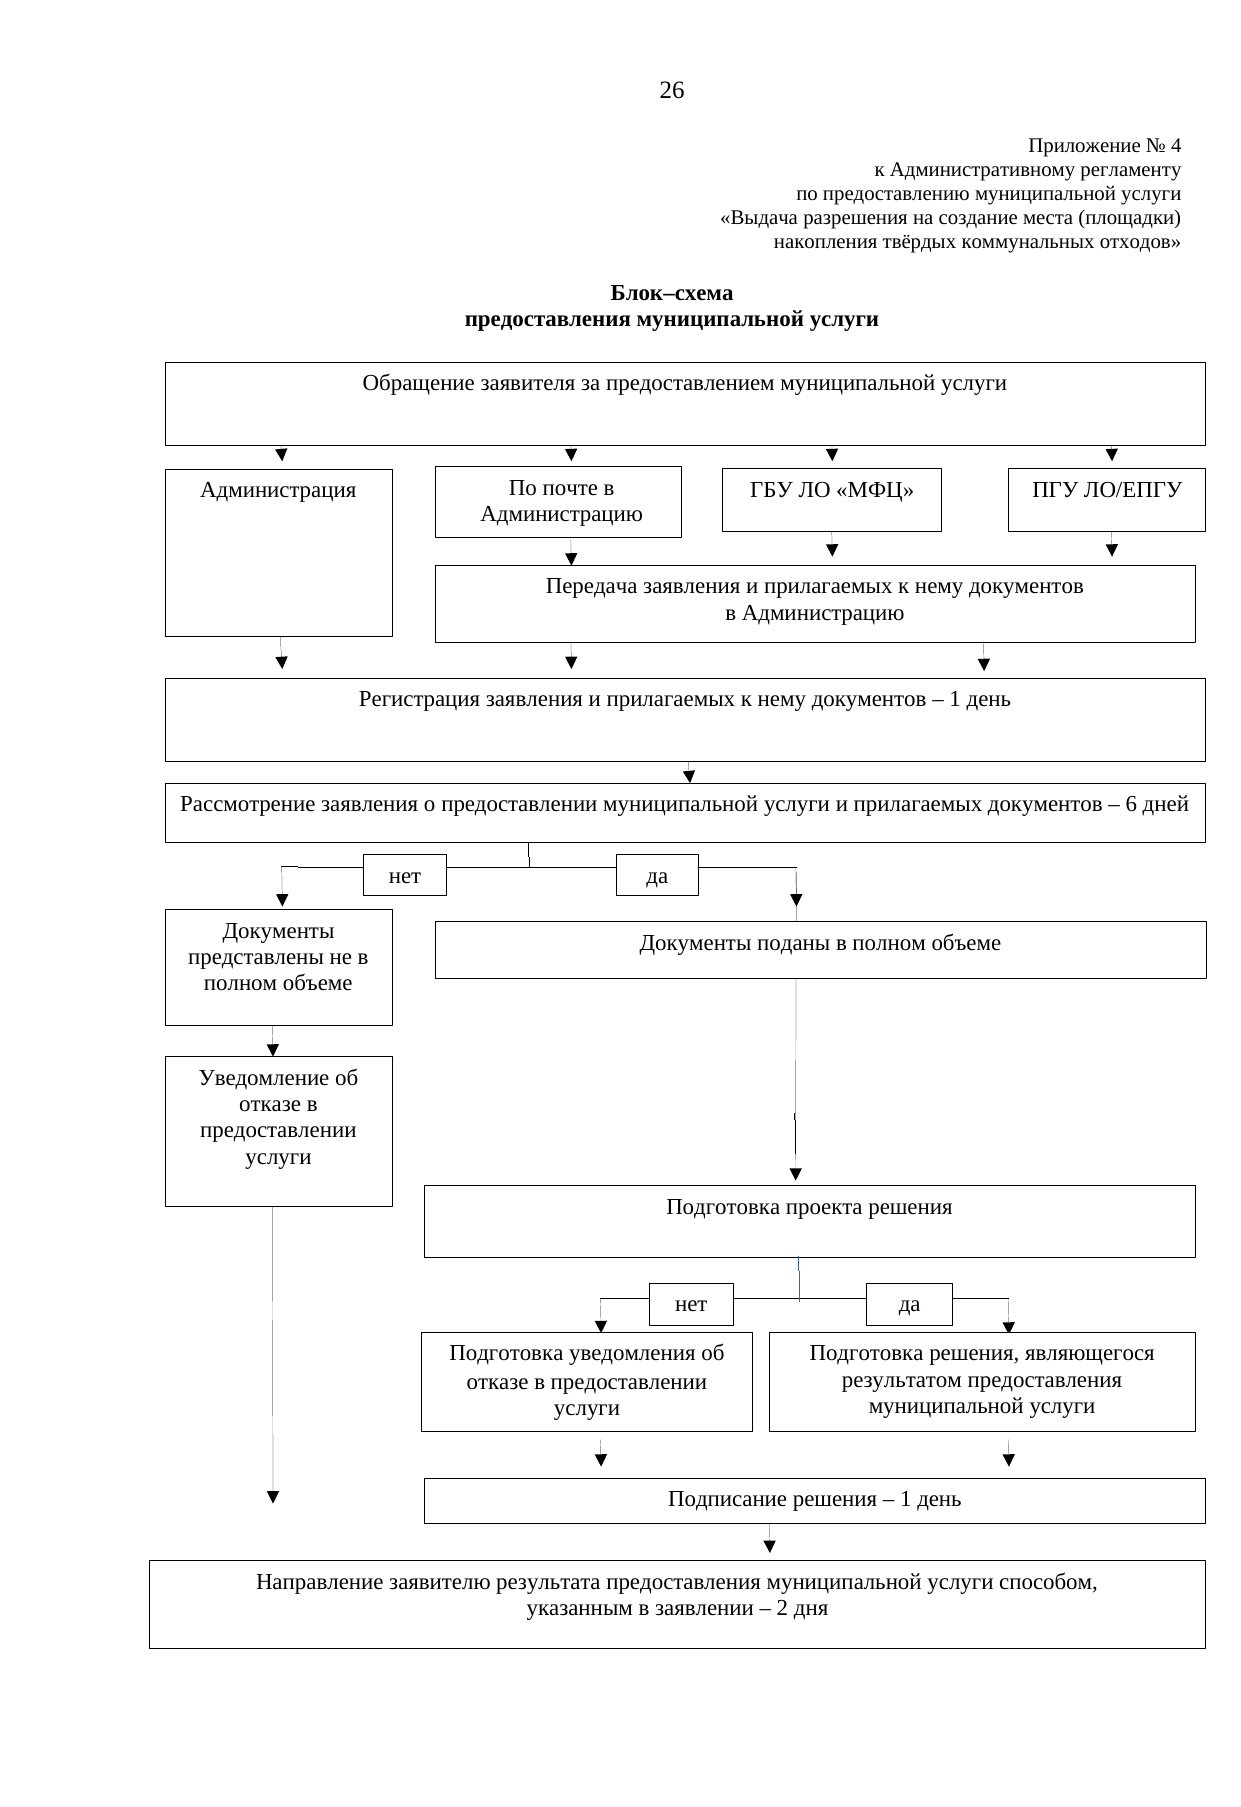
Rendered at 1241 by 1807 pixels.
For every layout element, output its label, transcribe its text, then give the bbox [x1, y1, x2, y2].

text Приложение № 4 [162, 132, 1181, 157]
text по предоставлению муниципальной услуги [162, 181, 1181, 205]
text накопления твёрдых коммунальных отходов» [162, 229, 1181, 253]
text Блок–схема [162, 279, 1181, 306]
text предоставления муниципальной услуги [162, 306, 1181, 332]
text к Административному регламенту [162, 157, 1181, 181]
text «Выдача разрешения на создание места (площадки) [162, 205, 1181, 229]
